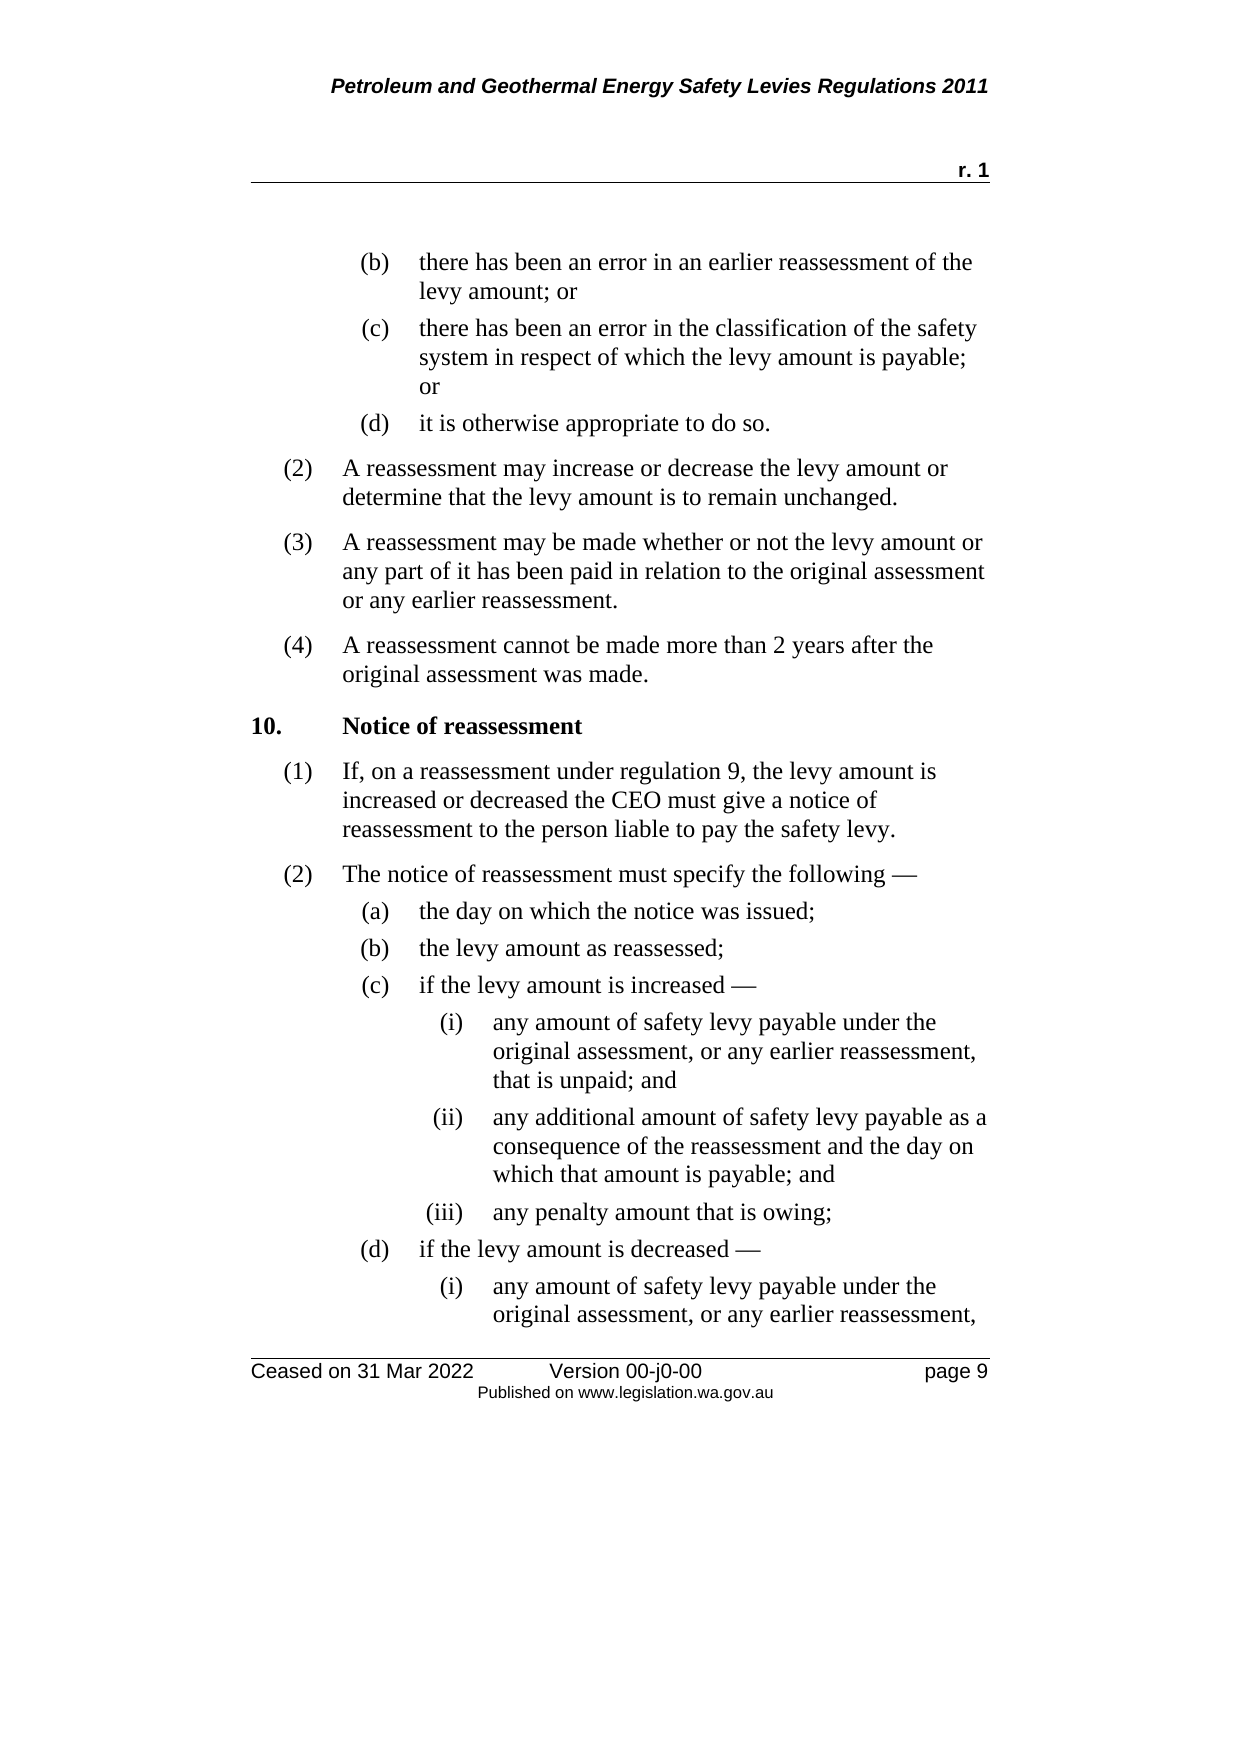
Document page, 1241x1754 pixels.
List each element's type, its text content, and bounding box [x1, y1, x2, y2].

text (c) if the levy amount is increased — [251, 970, 990, 999]
text (d) it is otherwise appropriate to do so. [251, 408, 990, 437]
text (2) The notice of reassessment must specify the following — [251, 859, 990, 888]
text (3) A reassessment may be made whether or not the levy amount or any part of it has been paid in relation to the original assessment or any earlier reassessment. [251, 527, 990, 614]
subtitle 10. Notice of reassessment [251, 711, 990, 739]
text (iii) any penalty amount that is owing; [251, 1197, 990, 1225]
text (d) if the levy amount is decreased — [251, 1234, 990, 1262]
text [251, 1271, 990, 1328]
text (c) there has been an error in the classification of the safety system in respect of which the levy amount is payable; or [251, 313, 990, 399]
text (2) A reassessment may increase or decrease the levy amount or determine that the levy amount is to remain unchanged. [251, 453, 990, 511]
text (b) the levy amount as reassessed; [251, 933, 990, 962]
text (a) the day on which the notice was issued; [251, 896, 990, 925]
text (i) any amount of safety levy payable under the original assessment, or any earlier reassessment, that is unpaid; and [251, 1007, 990, 1094]
text (b) there has been an error in an earlier reassessment of the levy amount; or [251, 247, 990, 305]
text (ii) any additional amount of safety levy payable as a consequence of the reassessment and the day on which that amount is payable; and [251, 1102, 990, 1188]
text (4) A reassessment cannot be made more than 2 years after the original assessment was made. [251, 630, 990, 688]
text (1) If, on a reassessment under regulation 9, the levy amount is increased or decreased the CEO must give a notice of reassessment to the person liable to pay the safety levy. [251, 756, 990, 842]
